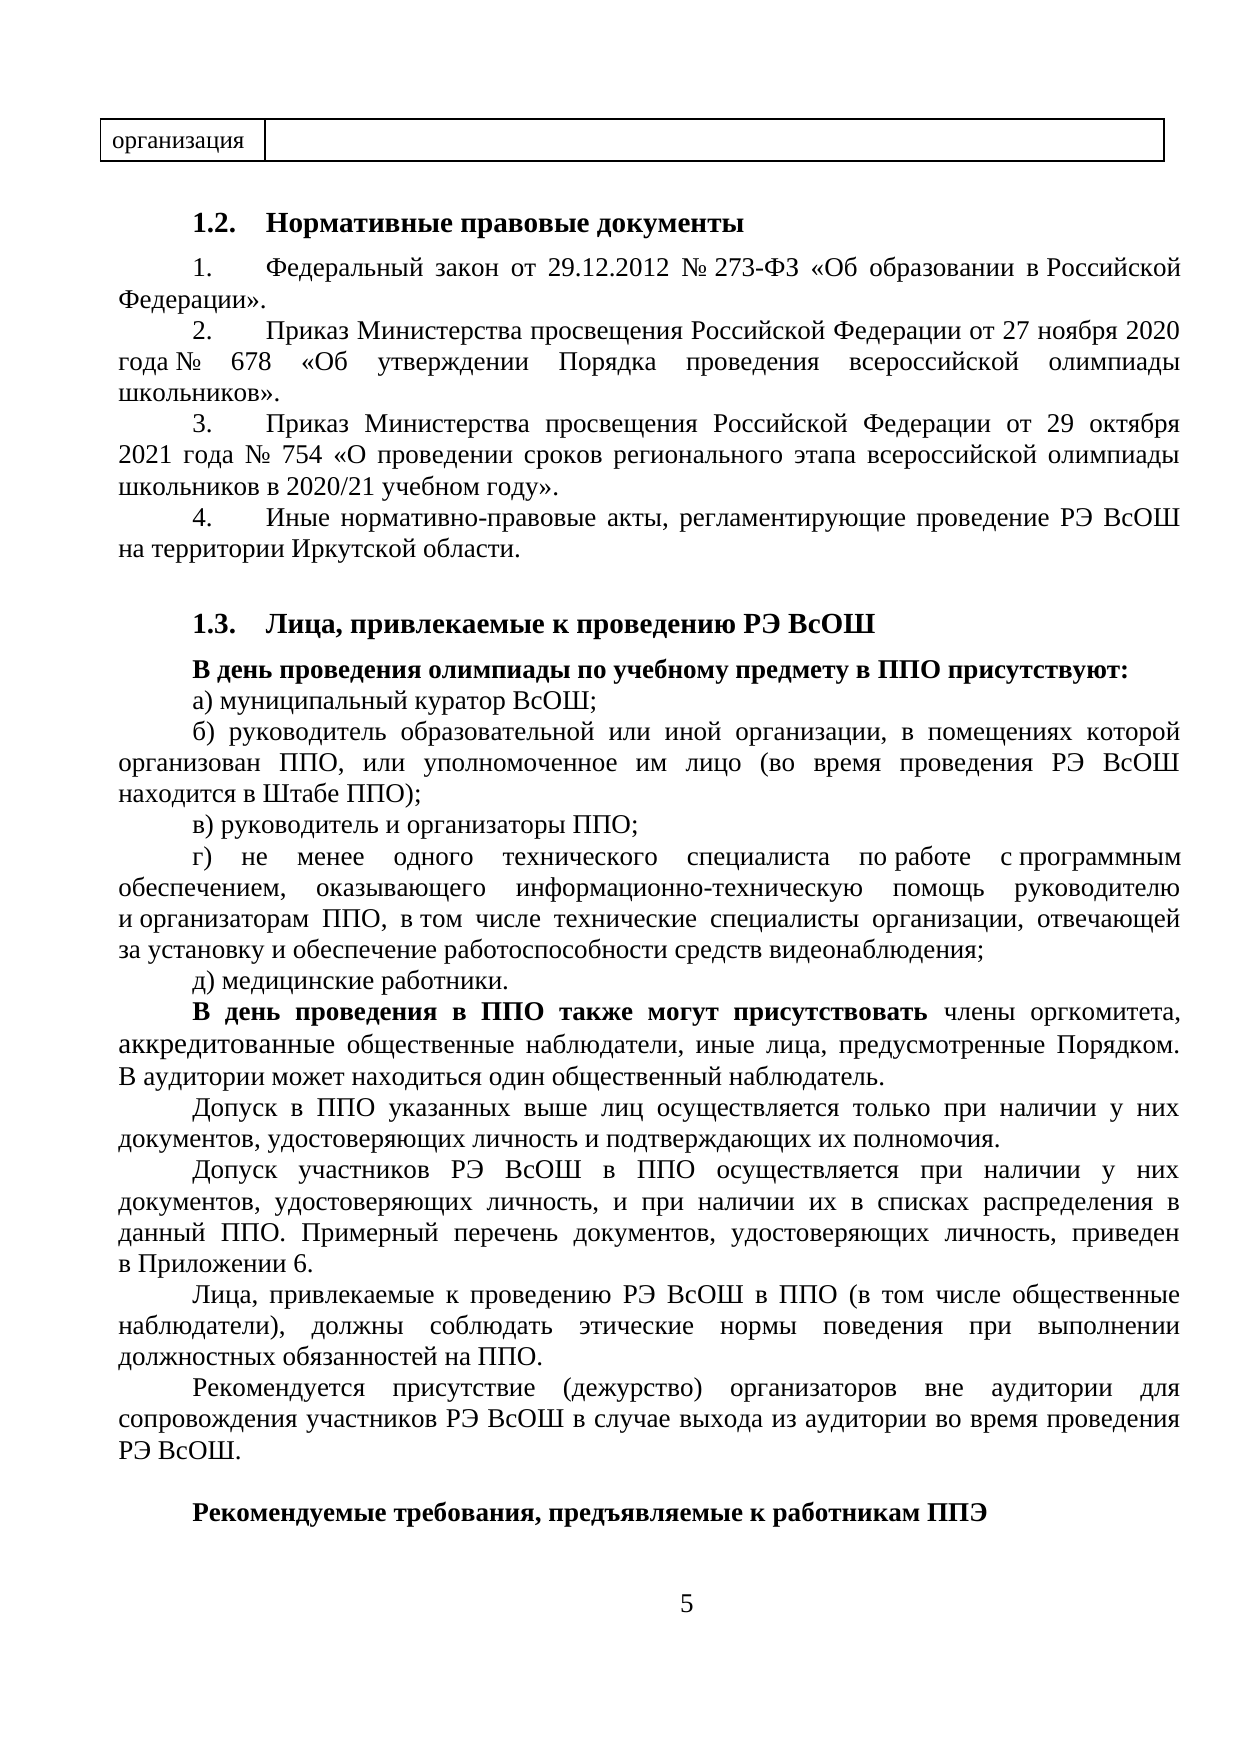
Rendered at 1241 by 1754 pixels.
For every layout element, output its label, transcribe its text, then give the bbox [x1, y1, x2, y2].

text д) медицинские работники. [118, 964, 1181, 995]
text в) руководитель и организаторы ППО; [118, 808, 1181, 839]
text б) руководитель образовательной или иной организации, в помещениях которой организован ППО, или уполномоченное им лицо (во время проведения РЭ ВсОШ находится в Штабе ППО); [118, 715, 1181, 808]
text г) не менее одного технического специалиста по работе с программным обеспечением, оказывающего информационно-техническую помощь руководителю и организаторам ППО, в том числе технические специалисты организации, отвечающей за установку и обеспечение работоспособности средств видеонаблюдения; [118, 839, 1181, 964]
text Рекомендуется присутствие (дежурство) организаторов вне аудитории для сопровождения участников РЭ ВсОШ в случае выхода из аудитории во время проведения РЭ ВсОШ. [118, 1371, 1181, 1465]
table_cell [101, 120, 264, 160]
text В день проведения олимпиады по учебному предмету в ППО присутствуют: [118, 653, 1181, 684]
text Допуск в ППО указанных выше лиц осуществляется только при наличии у них документов, удостоверяющих личность и подтверждающих их полномочия. [118, 1091, 1181, 1153]
list Приказ Министерства просвещения Российской Федерации от 27 ноября 2020 года № 678 «Об утверждении Порядка проведения всероссийской олимпиады школьников». [118, 314, 1181, 407]
text Рекомендуемые требования, предъявляемые к работникам ППЭ [118, 1496, 1181, 1527]
text а) муниципальный куратор ВсОШ; [118, 684, 1181, 715]
text Лица, привлекаемые к проведению РЭ ВсОШ [118, 607, 1181, 640]
list Иные нормативно-правовые акты, регламентирующие проведение РЭ ВсОШ на территории Иркутской области. [118, 501, 1181, 563]
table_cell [266, 120, 1163, 160]
text В день проведения в ППО также могут присутствовать члены оргкомитета, аккредитованные общественные наблюдатели, иные лица, предусмотренные Порядком. В аудитории может находиться один общественный наблюдатель. [118, 995, 1181, 1091]
list Федеральный закон от 29.12.2012 № 273-ФЗ «Об образовании в Российской Федерации». [118, 252, 1181, 314]
text Нормативные правовые документы [118, 206, 1181, 239]
list Приказ Министерства просвещения Российской Федерации от 29 октября 2021 года № 754 «О проведении сроков регионального этапа всероссийской олимпиады школьников в 2020/21 учебном году». [118, 407, 1181, 501]
text Лица, привлекаемые к проведению РЭ ВсОШ в ППО (в том числе общественные наблюдатели), должны соблюдать этические нормы поведения при выполнении должностных обязанностей на ППО. [118, 1278, 1181, 1371]
text Допуск участников РЭ ВсОШ в ППО осуществляется при наличии у них документов, удостоверяющих личность, и при наличии их в списках распределения в данный ППО. Примерный перечень документов, удостоверяющих личность, приведен в Приложении 6. [118, 1153, 1181, 1278]
